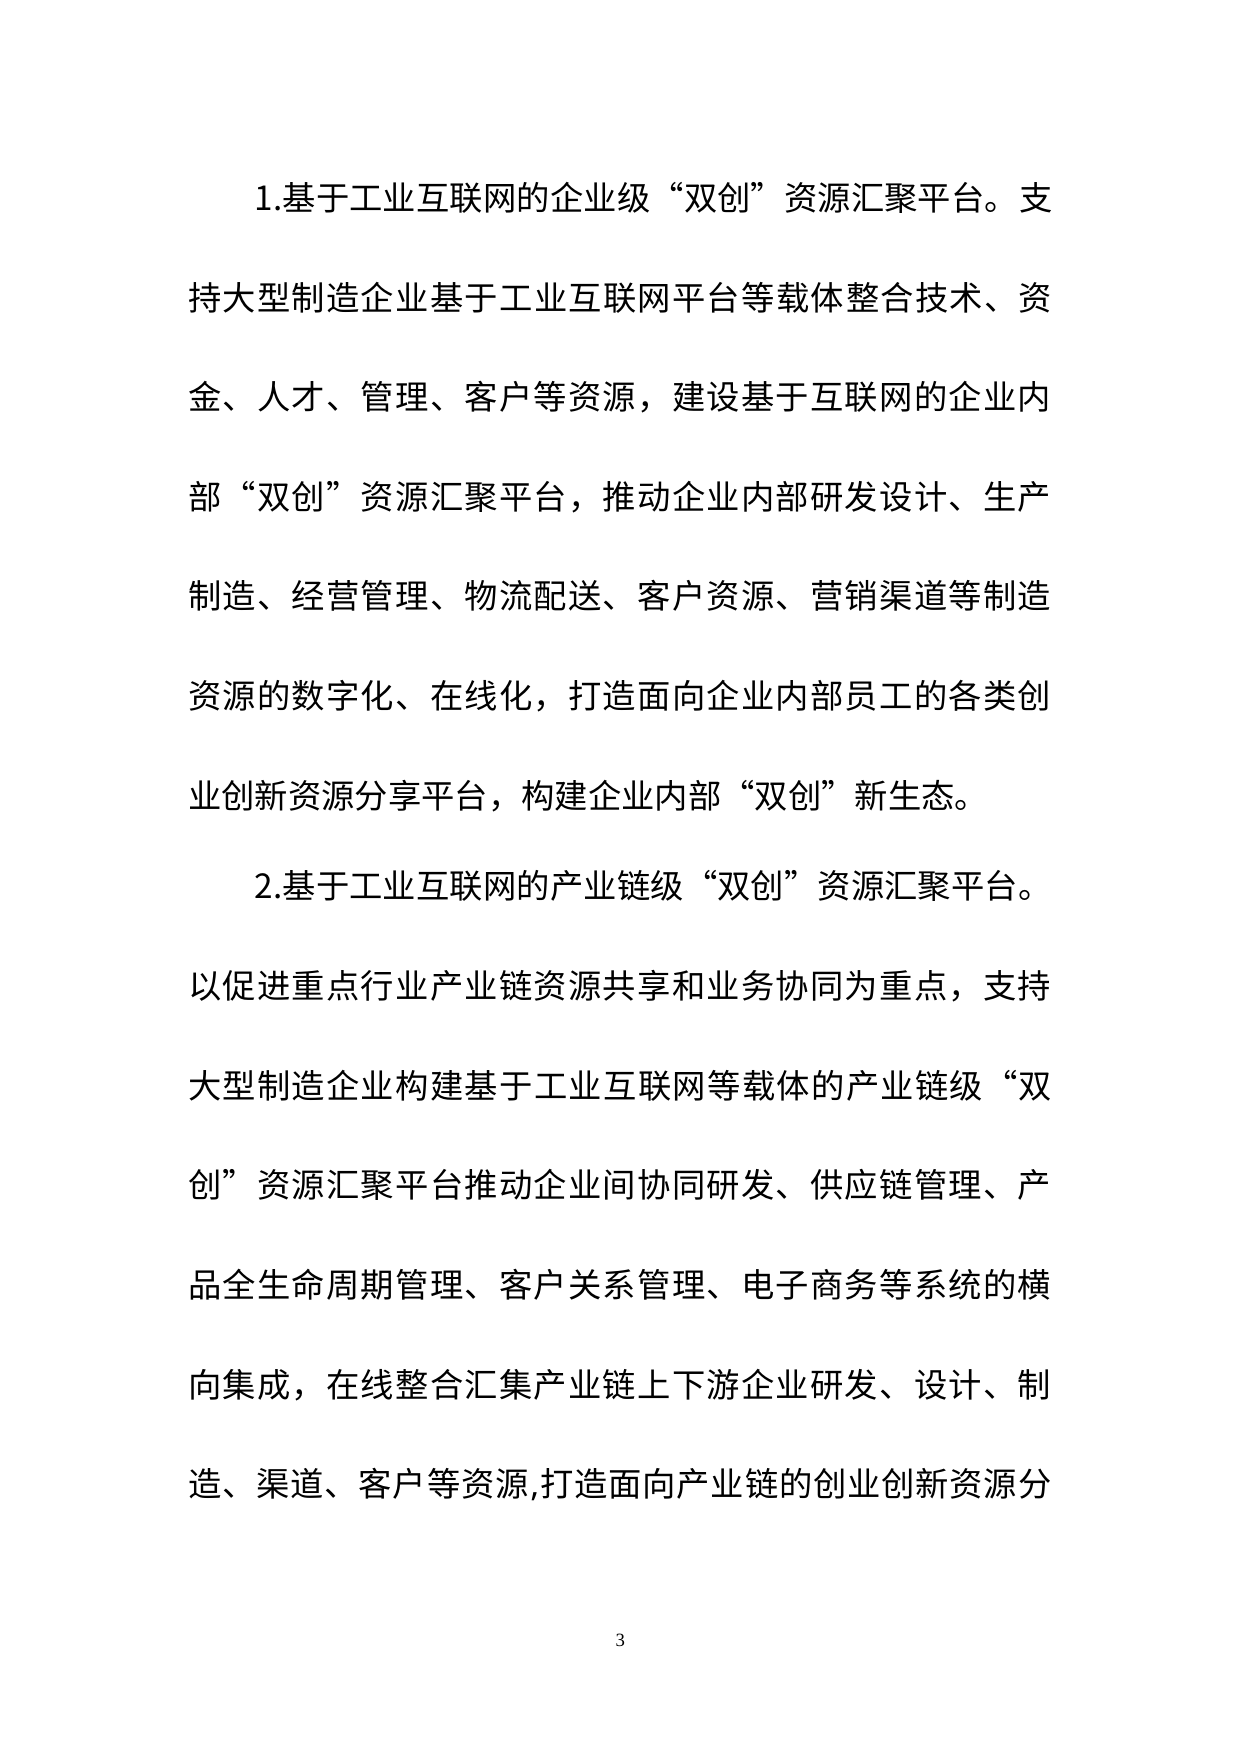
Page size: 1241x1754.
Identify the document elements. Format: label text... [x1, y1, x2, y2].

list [188, 851, 1052, 1516]
text 1.基于工业互联网的企业级“双创”资源汇聚平台。支持大型制造企业基于工业互联网平台等载体整合技术、资金、人才、管理、客户等资源，建设基于互联网的企业内部“双创”资源汇聚平台，推动企业内部研发设计、生产制造、经营管理、物流配送、客户资源、营销渠道等制造资源的数字化、在线化，打造面向企业内部员工的各类创业创新资源分享平台，构建企业内部“双创”新生态。 [188, 162, 1052, 827]
